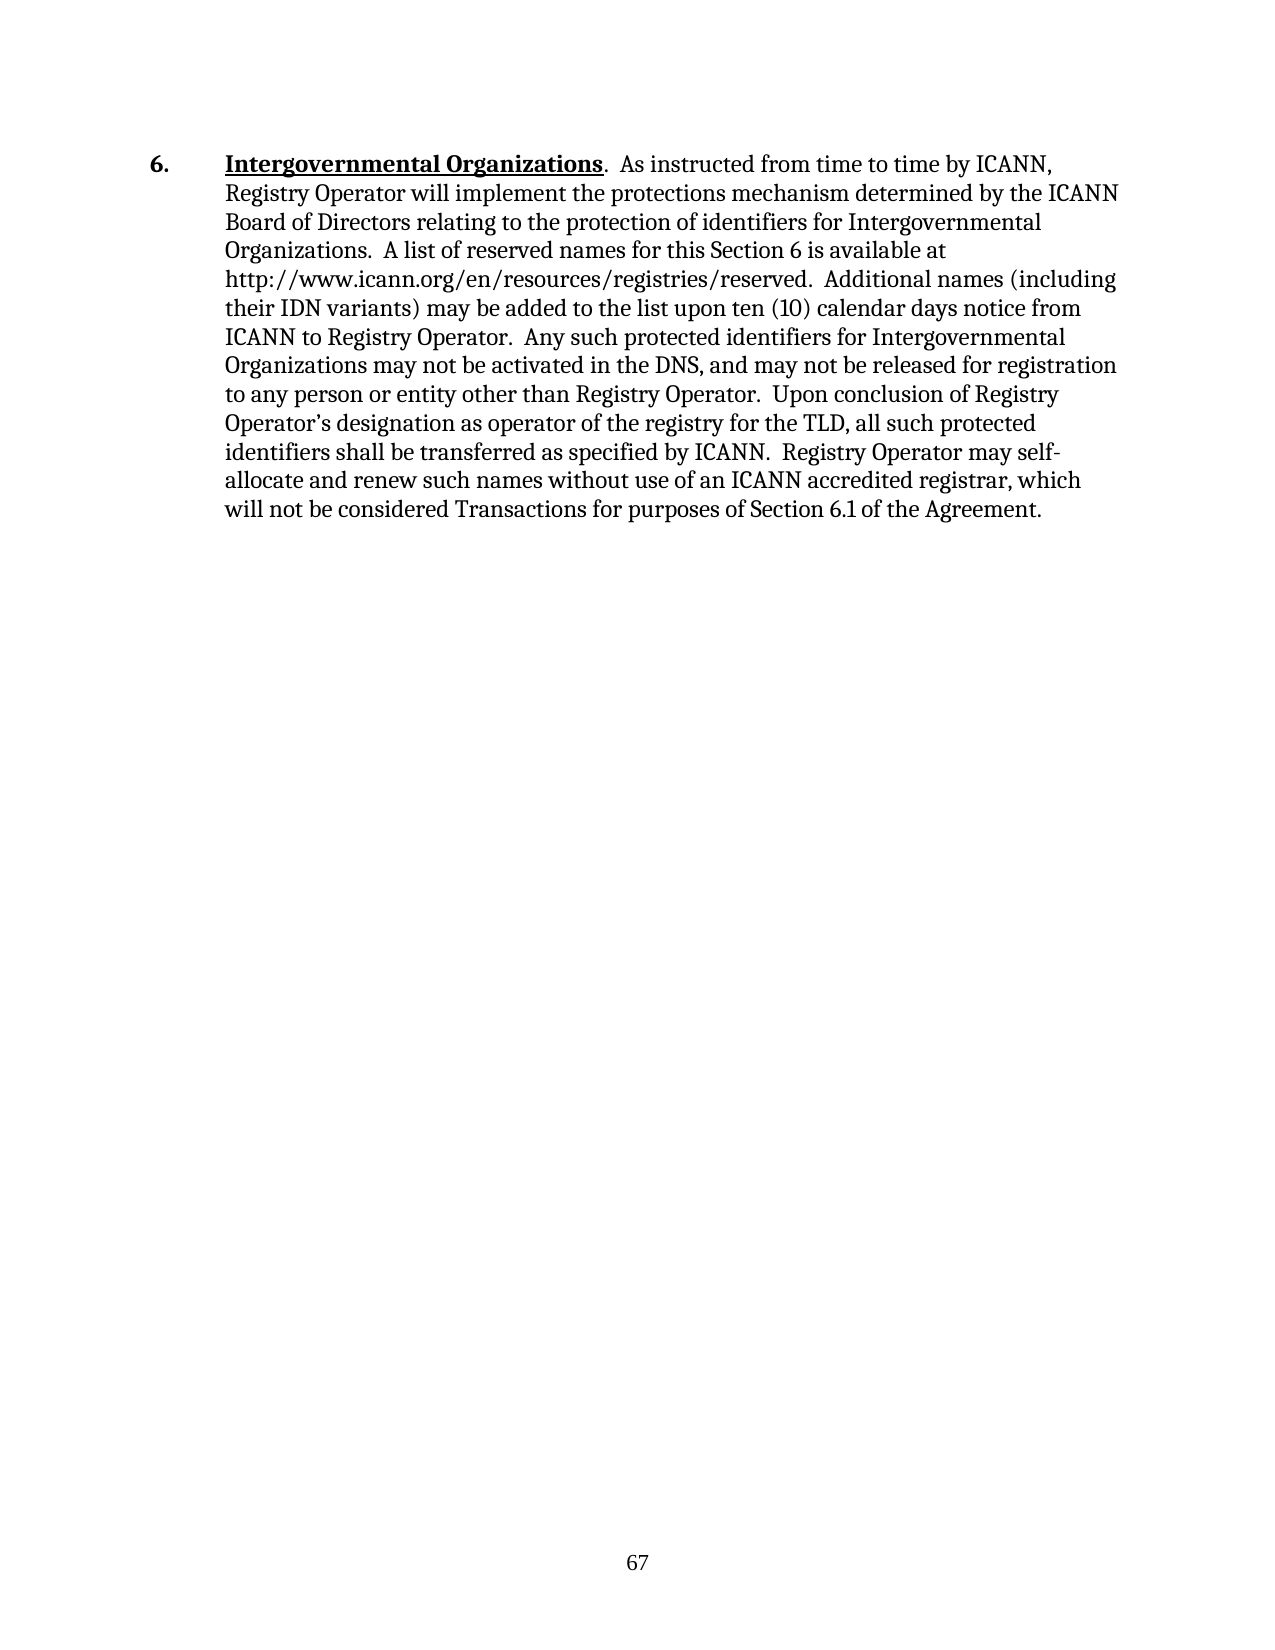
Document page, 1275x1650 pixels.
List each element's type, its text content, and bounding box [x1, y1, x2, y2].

text 6. Intergovernmental Organizations. As instructed from time to time by ICANN, Registry Operator will implement the protections mechanism determined by the ICANN Board of Directors relating to the protection of identifiers for Intergovernmental Organizations. A list of reserved names for this Section 6 is available at http://www.icann.org/en/resources/registries/reserved. Additional names (including their IDN variants) may be added to the list upon ten (10) calendar days notice from ICANN to Registry Operator. Any such protected identifiers for Intergovernmental Organizations may not be activated in the DNS, and may not be released for registration to any person or entity other than Registry Operator. Upon conclusion of Registry Operator’s designation as operator of the registry for the TLD, all such protected identifiers shall be transferred as specified by ICANN. Registry Operator may self-allocate and renew such names without use of an ICANN accredited registrar, which will not be considered Transactions for purposes of Section 6.1 of the Agreement. [150, 150, 1125, 524]
